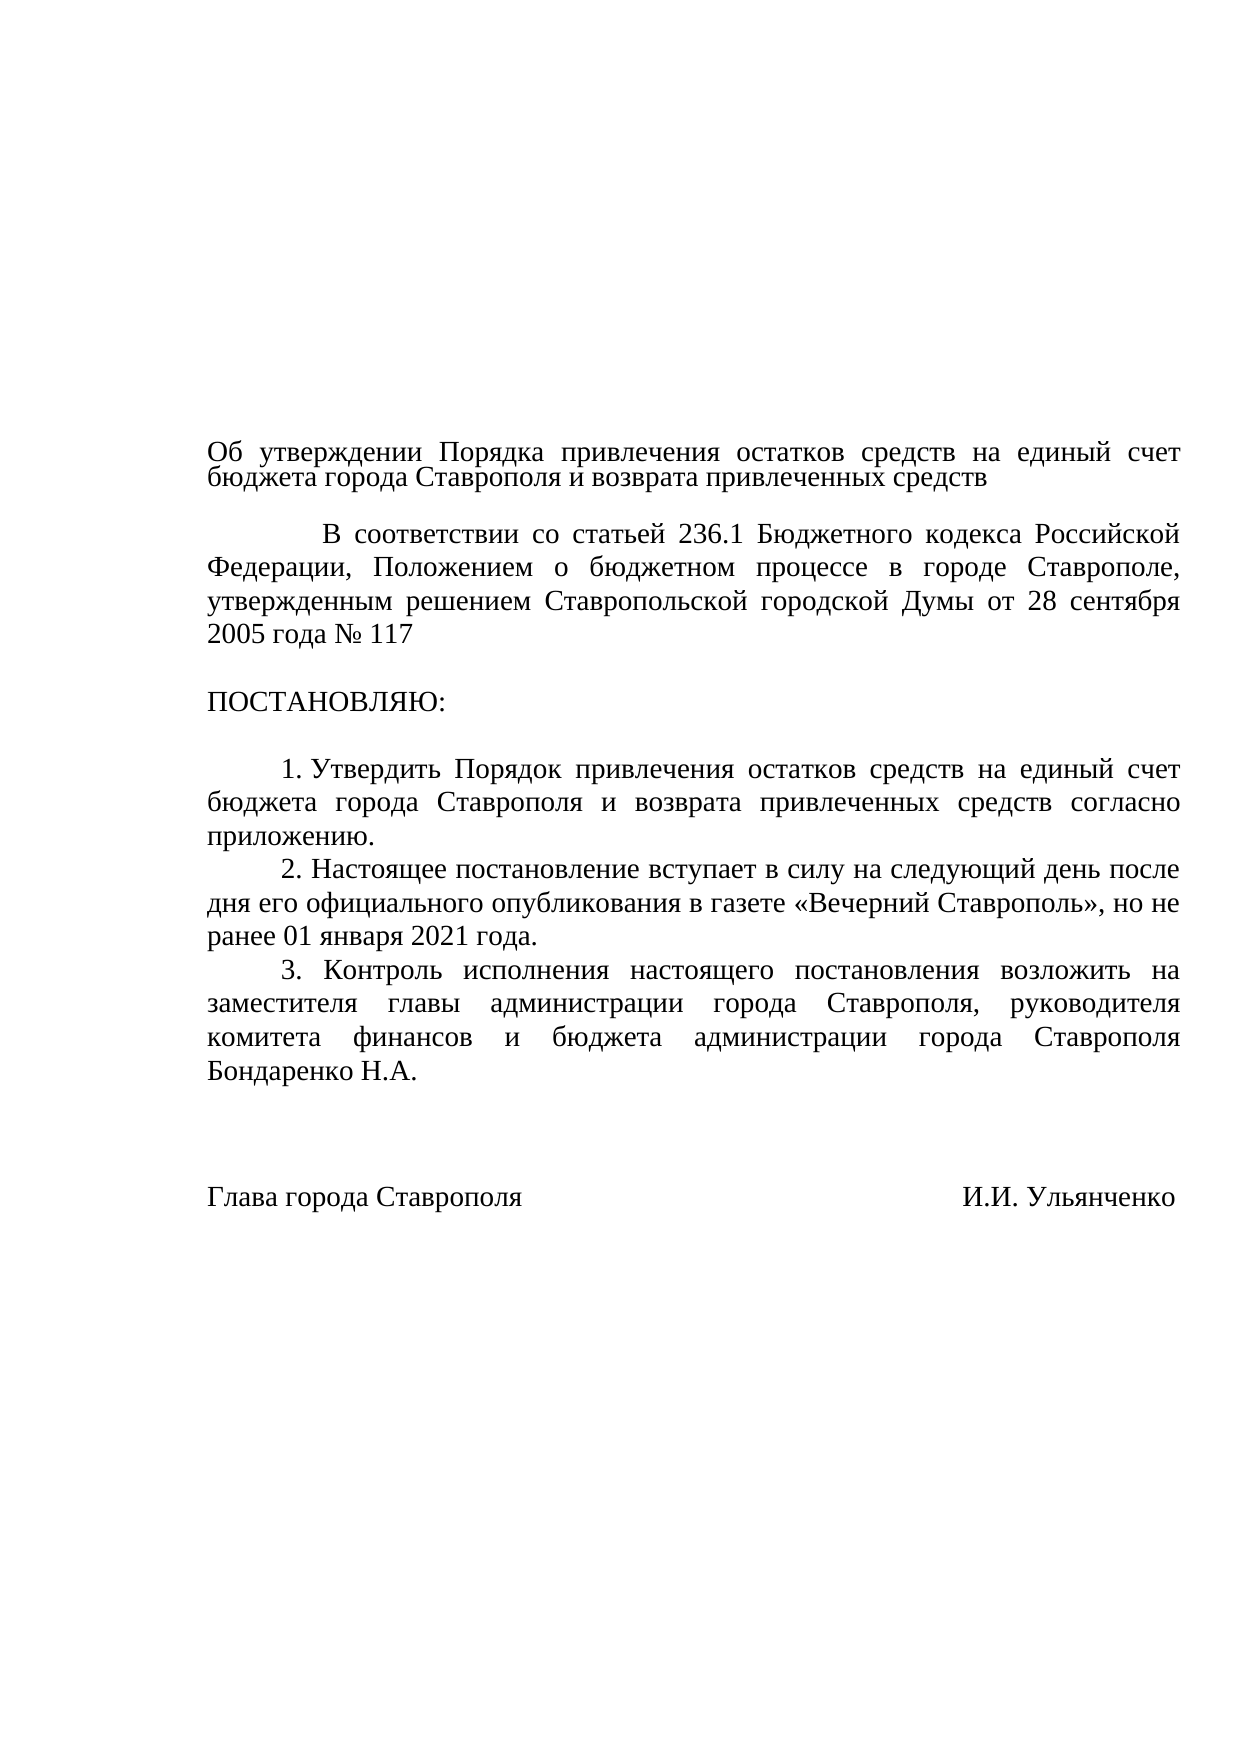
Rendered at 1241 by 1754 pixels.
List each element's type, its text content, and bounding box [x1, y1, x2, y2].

text В соответствии со статьей 236.1 Бюджетного кодекса Российской Федерации, Положением о бюджетном процессе в городе Ставрополе, утвержденным решением Ставропольской городской Думы от 28 сентября 2005 года № 117 [207, 516, 1181, 650]
text 2. Настоящее постановление вступает в силу на следующий день после дня его официального опубликования в газете «Вечерний Ставрополь», но не ранее 01 января 2021 года. [207, 851, 1181, 952]
text 1. Утвердить Порядок привлечения остатков средств на единый счет бюджета города Ставрополя и возврата привлеченных средств согласно приложению. [207, 751, 1181, 851]
text Об утверждении Порядка привлечения остатков средств на единый счет бюджета города Ставрополя и возврата привлеченных средств [207, 441, 1181, 491]
text 3. Контроль исполнения настоящего постановления возложить на заместителя главы администрации города Ставрополя, руководителя комитета финансов и бюджета администрации города Ставрополя Бондаренко Н.А. [207, 952, 1181, 1086]
text Глава города Ставрополя И.И. Ульянченко [207, 1187, 1181, 1212]
text ПОСТАНОВЛЯЮ: [207, 684, 1181, 717]
